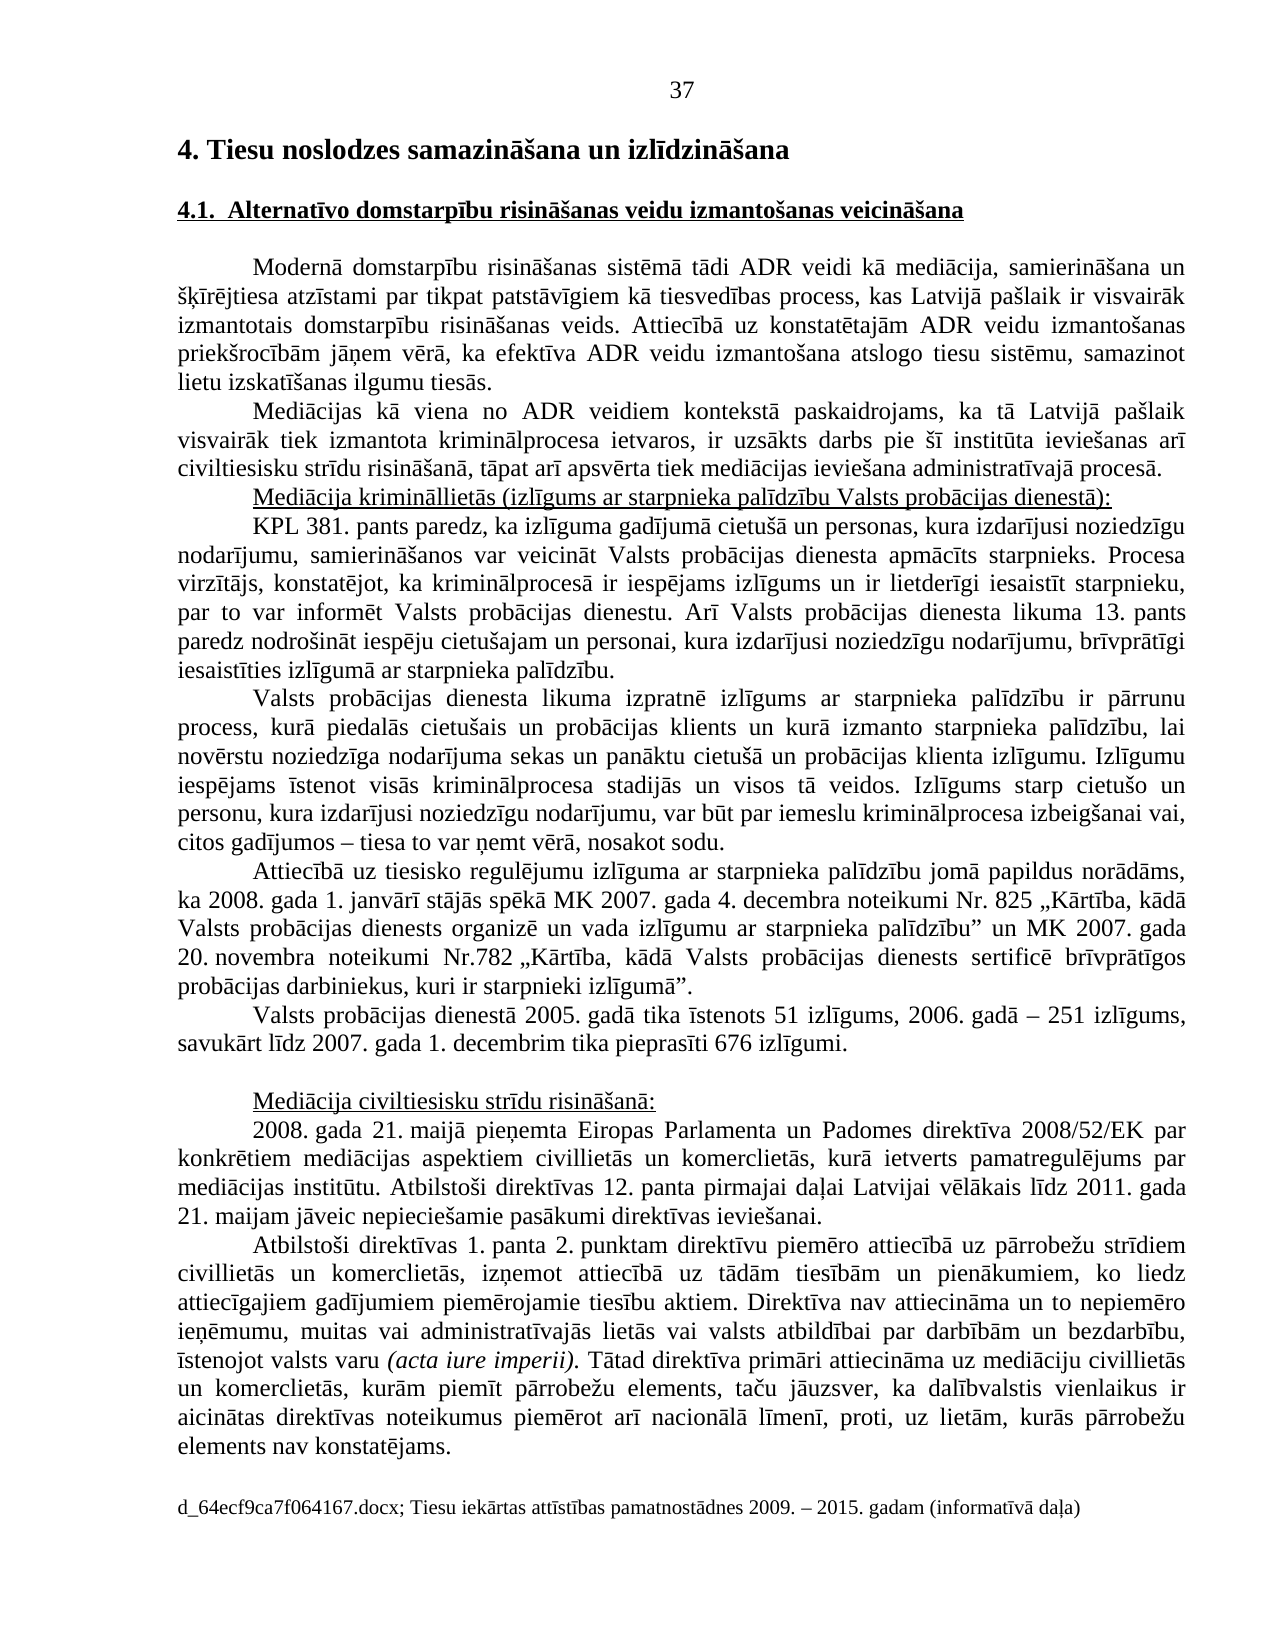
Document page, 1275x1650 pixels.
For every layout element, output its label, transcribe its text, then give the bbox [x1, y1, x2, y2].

text Mediācija krimināllietās (izlīgums ar starpnieka palīdzību Valsts probācijas dienestā): [177, 482, 1186, 511]
text 4.1. Alternatīvo domstarpību risināšanas veidu izmantošanas veicināšana [177, 195, 1186, 223]
text Valsts probācijas dienestā 2005. gadā tika īstenots 51 izlīgums, 2006. gadā – 251 izlīgums, savukārt līdz 2007. gada 1. decembrim tika pieprasīti 676 izlīgumi. [177, 1000, 1186, 1057]
text 2008. gada 21. maijā pieņemta Eiropas Parlamenta un Padomes direktīva 2008/52/EK par konkrētiem mediācijas aspektiem civillietās un komerclietās, kurā ietverts pamatregulējums par mediācijas institūtu. Atbilstoši direktīvas 12. panta pirmajai daļai Latvijai vēlākais līdz 2011. gada 21. maijam jāveic nepieciešamie pasākumi direktīvas ieviešanai. [177, 1115, 1186, 1230]
text Attiecībā uz tiesisko regulējumu izlīguma ar starpnieka palīdzību jomā papildus norādāms, ka 2008. gada 1. janvārī stājās spēkā MK 2007. gada 4. decembra noteikumi Nr. 825 „Kārtība, kādā Valsts probācijas dienests organizē un vada izlīgumu ar starpnieka palīdzību” un MK 2007. gada 20. novembra noteikumi Nr.782 „Kārtība, kādā Valsts probācijas dienests sertificē brīvprātīgos probācijas darbiniekus, kuri ir starpnieki izlīgumā”. [177, 856, 1186, 1000]
text Atbilstoši direktīvas 1. panta 2. punktam direktīvu piemēro attiecībā uz pārrobežu strīdiem civillietās un komerclietās, izņemot attiecībā uz tādām tiesībām un pienākumiem, ko liedz attiecīgajiem gadījumiem piemērojamie tiesību aktiem. Direktīva nav attiecināma un to nepiemēro ieņēmumu, muitas vai administratīvajās lietās vai valsts atbildībai par darbībām un bezdarbību, īstenojot valsts varu (acta iure imperii). Tātad direktīva primāri attiecināma uz mediāciju civillietās un komerclietās, kurām piemīt pārrobežu elements, taču jāuzsver, ka dalībvalstis vienlaikus ir aicinātas direktīvas noteikumus piemērot arī nacionālā līmenī, proti, uz lietām, kurās pārrobežu elements nav konstatējams. [177, 1230, 1186, 1460]
text Modernā domstarpību risināšanas sistēmā tādi ADR veidi kā mediācija, samierināšana un šķīrējtiesa atzīstami par tikpat patstāvīgiem kā tiesvedības process, kas Latvijā pašlaik ir visvairāk izmantotais domstarpību risināšanas veids. Attiecībā uz konstatētajām ADR veidu izmantošanas priekšrocībām jāņem vērā, ka efektīva ADR veidu izmantošana atslogo tiesu sistēmu, samazinot lietu izskatīšanas ilgumu tiesās. [177, 252, 1186, 396]
text Mediācija civiltiesisku strīdu risināšanā: [177, 1086, 1186, 1115]
text Mediācijas kā viena no ADR veidiem kontekstā paskaidrojams, ka tā Latvijā pašlaik visvairāk tiek izmantota kriminālprocesa ietvaros, ir uzsākts darbs pie šī institūta ieviešanas arī civiltiesisku strīdu risināšanā, tāpat arī apsvērta tiek mediācijas ieviešana administratīvajā procesā. [177, 396, 1186, 482]
text Valsts probācijas dienesta likuma izpratnē izlīgums ar starpnieka palīdzību ir pārrunu process, kurā piedalās cietušais un probācijas klients un kurā izmanto starpnieka palīdzību, lai novērstu noziedzīga nodarījuma sekas un panāktu cietušā un probācijas klienta izlīgumu. Izlīgumu iespējams īstenot visās kriminālprocesa stadijās un visos tā veidos. Izlīgums starp cietušo un personu, kura izdarījusi noziedzīgu nodarījumu, var būt par iemeslu kriminālprocesa izbeigšanai vai, citos gadījumos – tiesa to var ņemt vērā, nosakot sodu. [177, 683, 1186, 856]
subtitle 4. Tiesu noslodzes samazināšana un izlīdzināšana [177, 132, 1186, 166]
text KPL 381. pants paredz, ka izlīguma gadījumā cietušā un personas, kura izdarījusi noziedzīgu nodarījumu, samierināšanos var veicināt Valsts probācijas dienesta apmācīts starpnieks. Procesa virzītājs, konstatējot, ka kriminālprocesā ir iespējams izlīgums un ir lietderīgi iesaistīt starpnieku, par to var informēt Valsts probācijas dienestu. Arī Valsts probācijas dienesta likuma 13. pants paredz nodrošināt iespēju cietušajam un personai, kura izdarījusi noziedzīgu nodarījumu, brīvprātīgi iesaistīties izlīgumā ar starpnieka palīdzību. [177, 511, 1186, 683]
